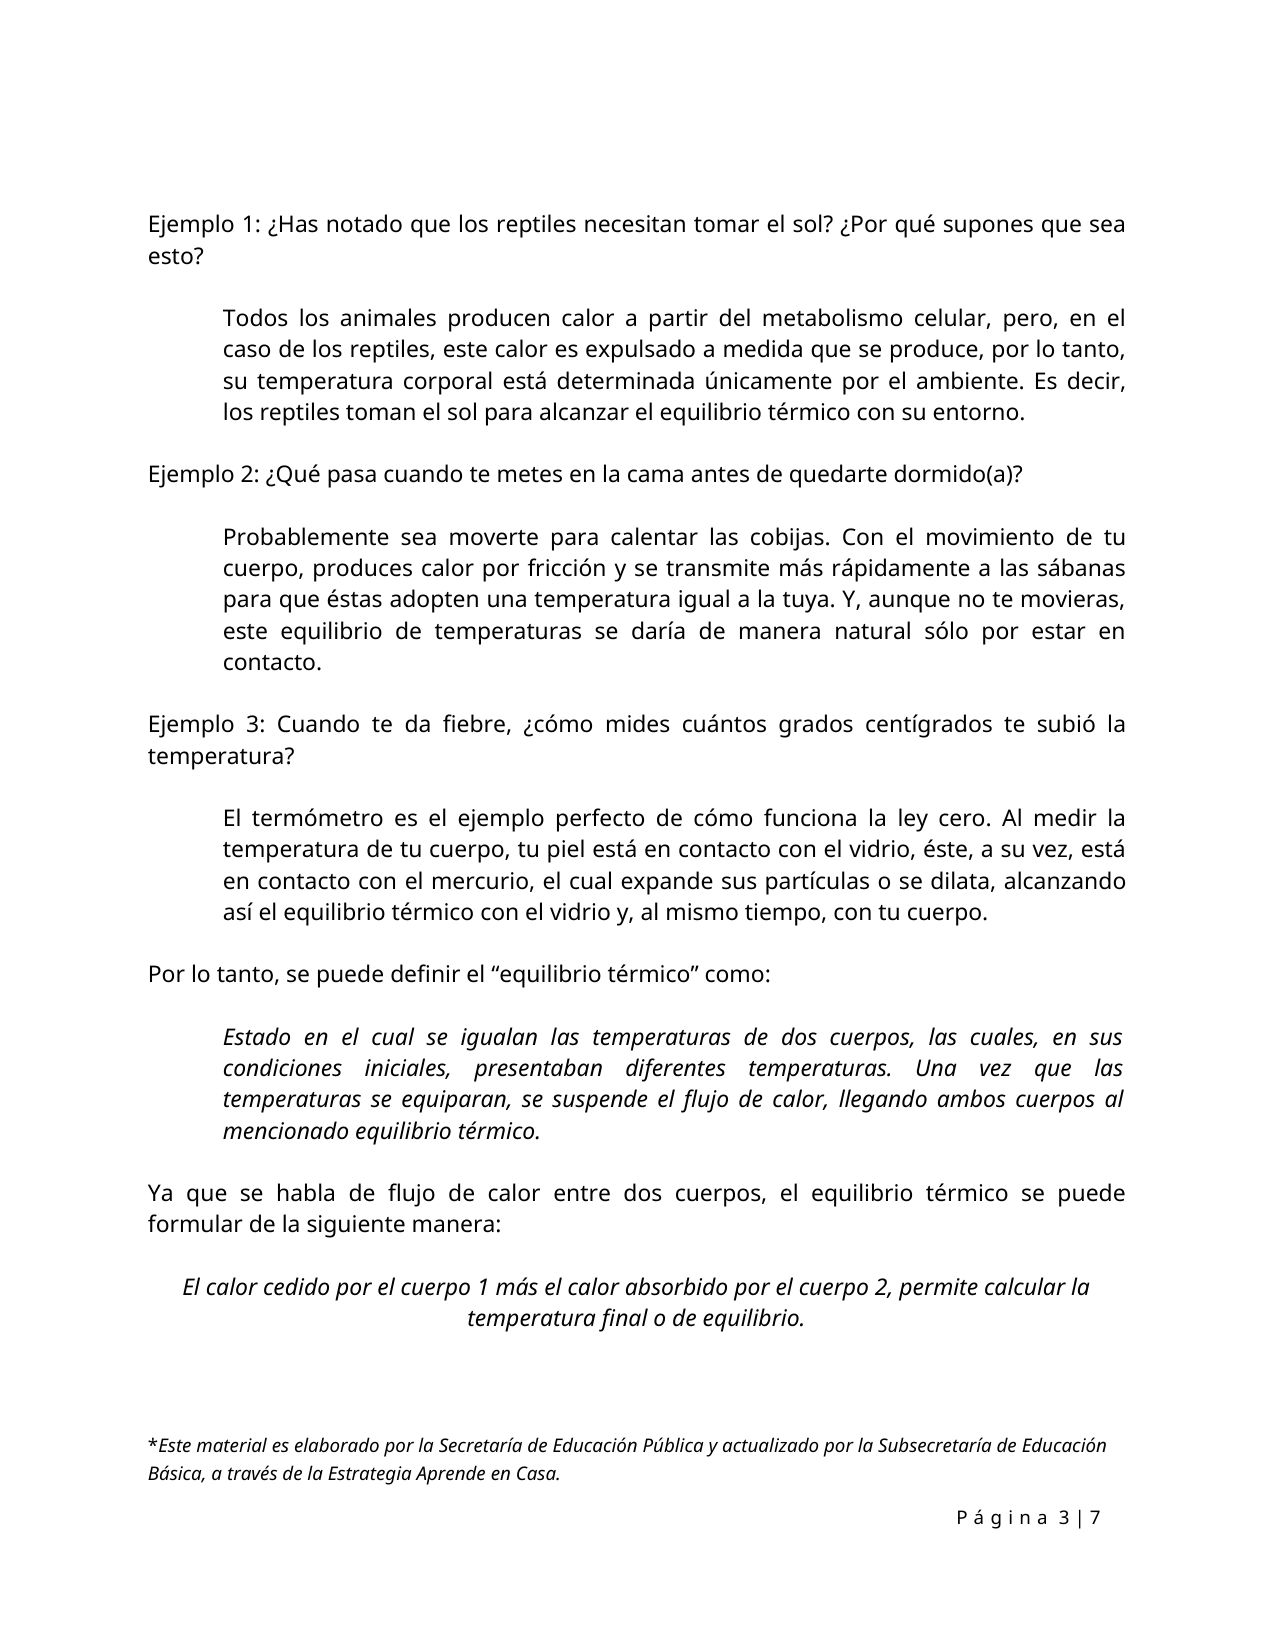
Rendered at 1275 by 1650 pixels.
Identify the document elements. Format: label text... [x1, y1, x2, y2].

text Ya que se habla de flujo de calor entre dos cuerpos, el equilibrio térmico se puede formular de la siguiente manera: [148, 1177, 1127, 1240]
text Ejemplo 2: ¿Qué pasa cuando te metes en la cama antes de quedarte dormido(a)? [148, 458, 1127, 490]
text Ejemplo 3: Cuando te da fiebre, ¿cómo mides cuántos grados centígrados te subió la temperatura? [148, 708, 1127, 771]
text El calor cedido por el cuerpo 1 más el calor absorbido por el cuerpo 2, permite calcular la temperatura final o de equilibrio. [148, 1271, 1127, 1333]
text Ejemplo 1: ¿Has notado que los reptiles necesitan tomar el sol? ¿Por qué supones que sea esto? [148, 208, 1127, 271]
text Estado en el cual se igualan las temperaturas de dos cuerpos, las cuales, en sus condiciones iniciales, presentaban diferentes temperaturas. Una vez que las temperaturas se equiparan, se suspende el flujo de calor, llegando ambos cuerpos al mencionado equilibrio térmico. [223, 1021, 1127, 1146]
text Todos los animales producen calor a partir del metabolismo celular, pero, en el caso de los reptiles, este calor es expulsado a medida que se produce, por lo tanto, su temperatura corporal está determinada únicamente por el ambiente. Es decir, los reptiles toman el sol para alcanzar el equilibrio térmico con su entorno. [223, 302, 1127, 427]
text Por lo tanto, se puede definir el “equilibrio térmico” como: [148, 958, 1127, 990]
text Probablemente sea moverte para calentar las cobijas. Con el movimiento de tu cuerpo, produces calor por fricción y se transmite más rápidamente a las sábanas para que éstas adopten una temperatura igual a la tuya. Y, aunque no te movieras, este equilibrio de temperaturas se daría de manera natural sólo por estar en contacto. [223, 521, 1127, 677]
text El termómetro es el ejemplo perfecto de cómo funciona la ley cero. Al medir la temperatura de tu cuerpo, tu piel está en contacto con el vidrio, éste, a su vez, está en contacto con el mercurio, el cual expande sus partículas o se dilata, alcanzando así el equilibrio térmico con el vidrio y, al mismo tiempo, con tu cuerpo. [223, 802, 1127, 927]
